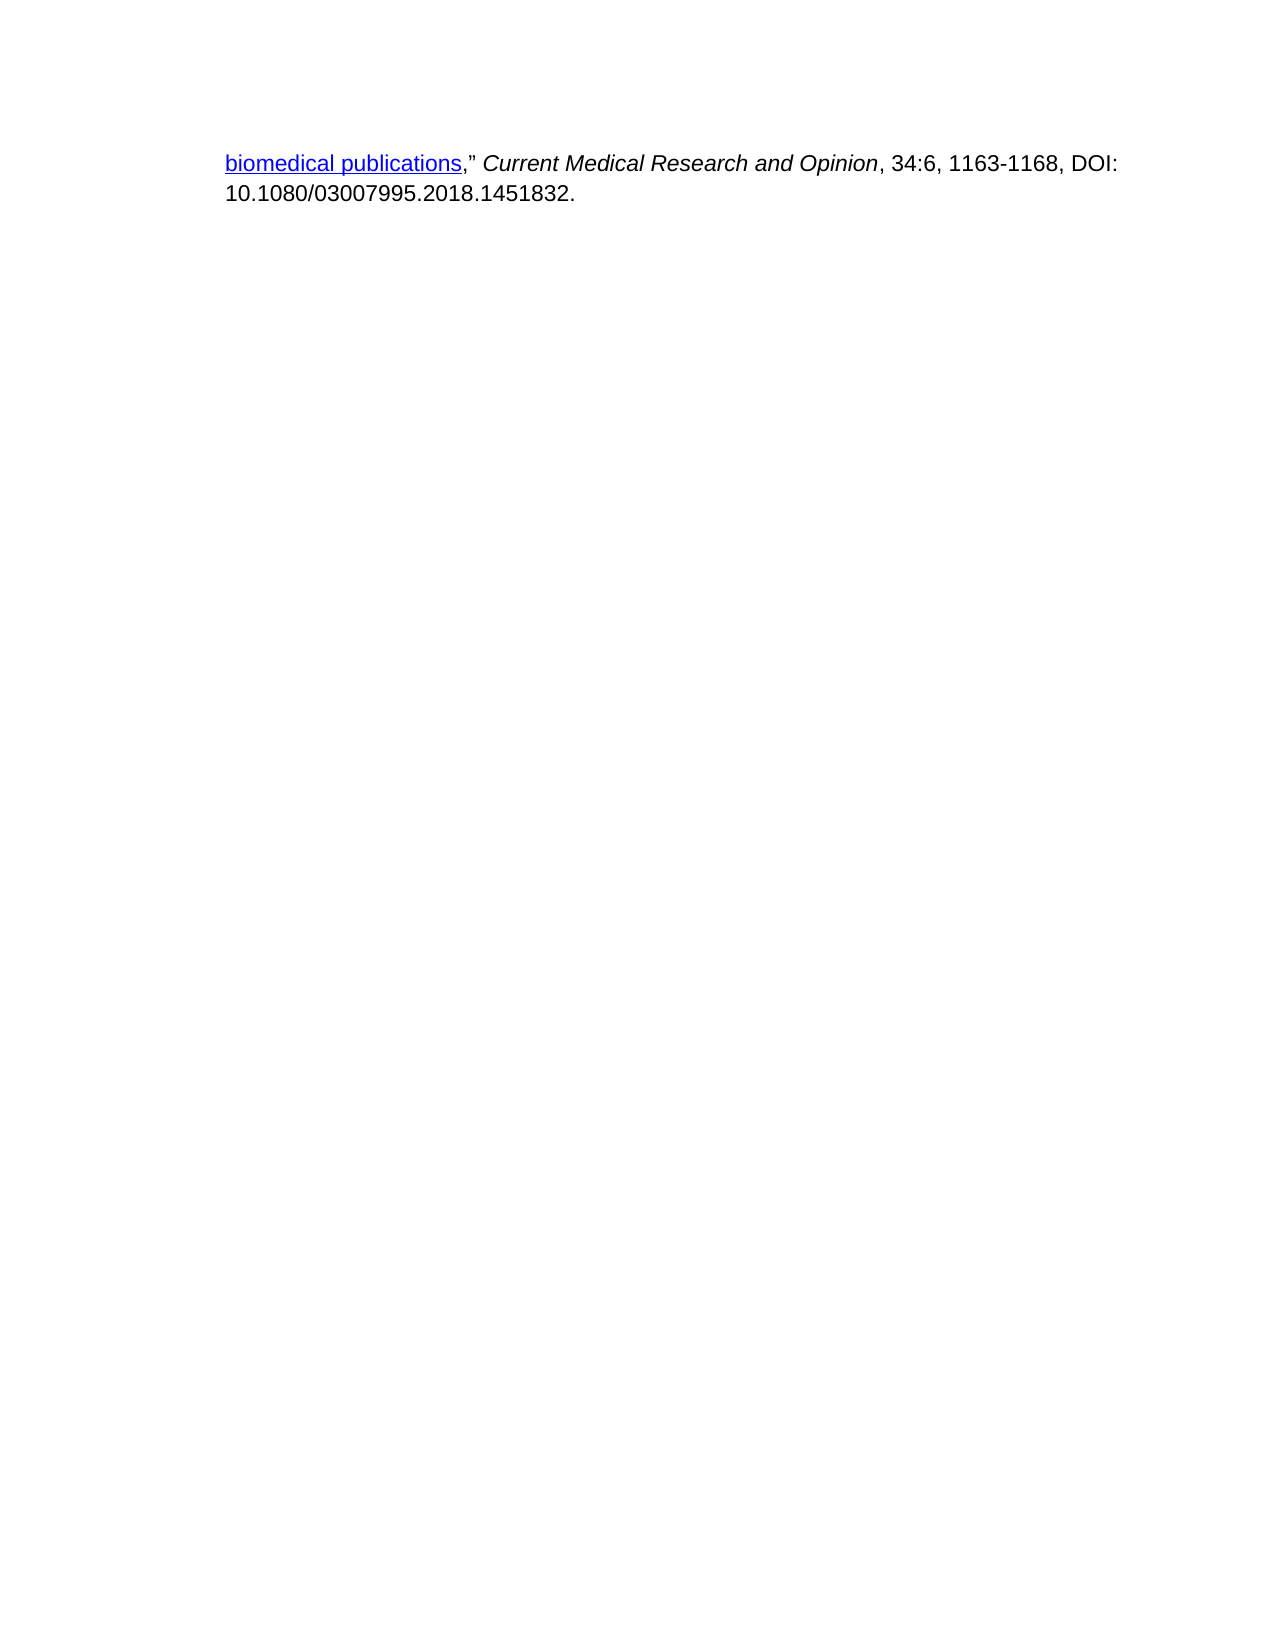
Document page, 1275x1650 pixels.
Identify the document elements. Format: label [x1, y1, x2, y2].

list [187, 150, 1125, 207]
